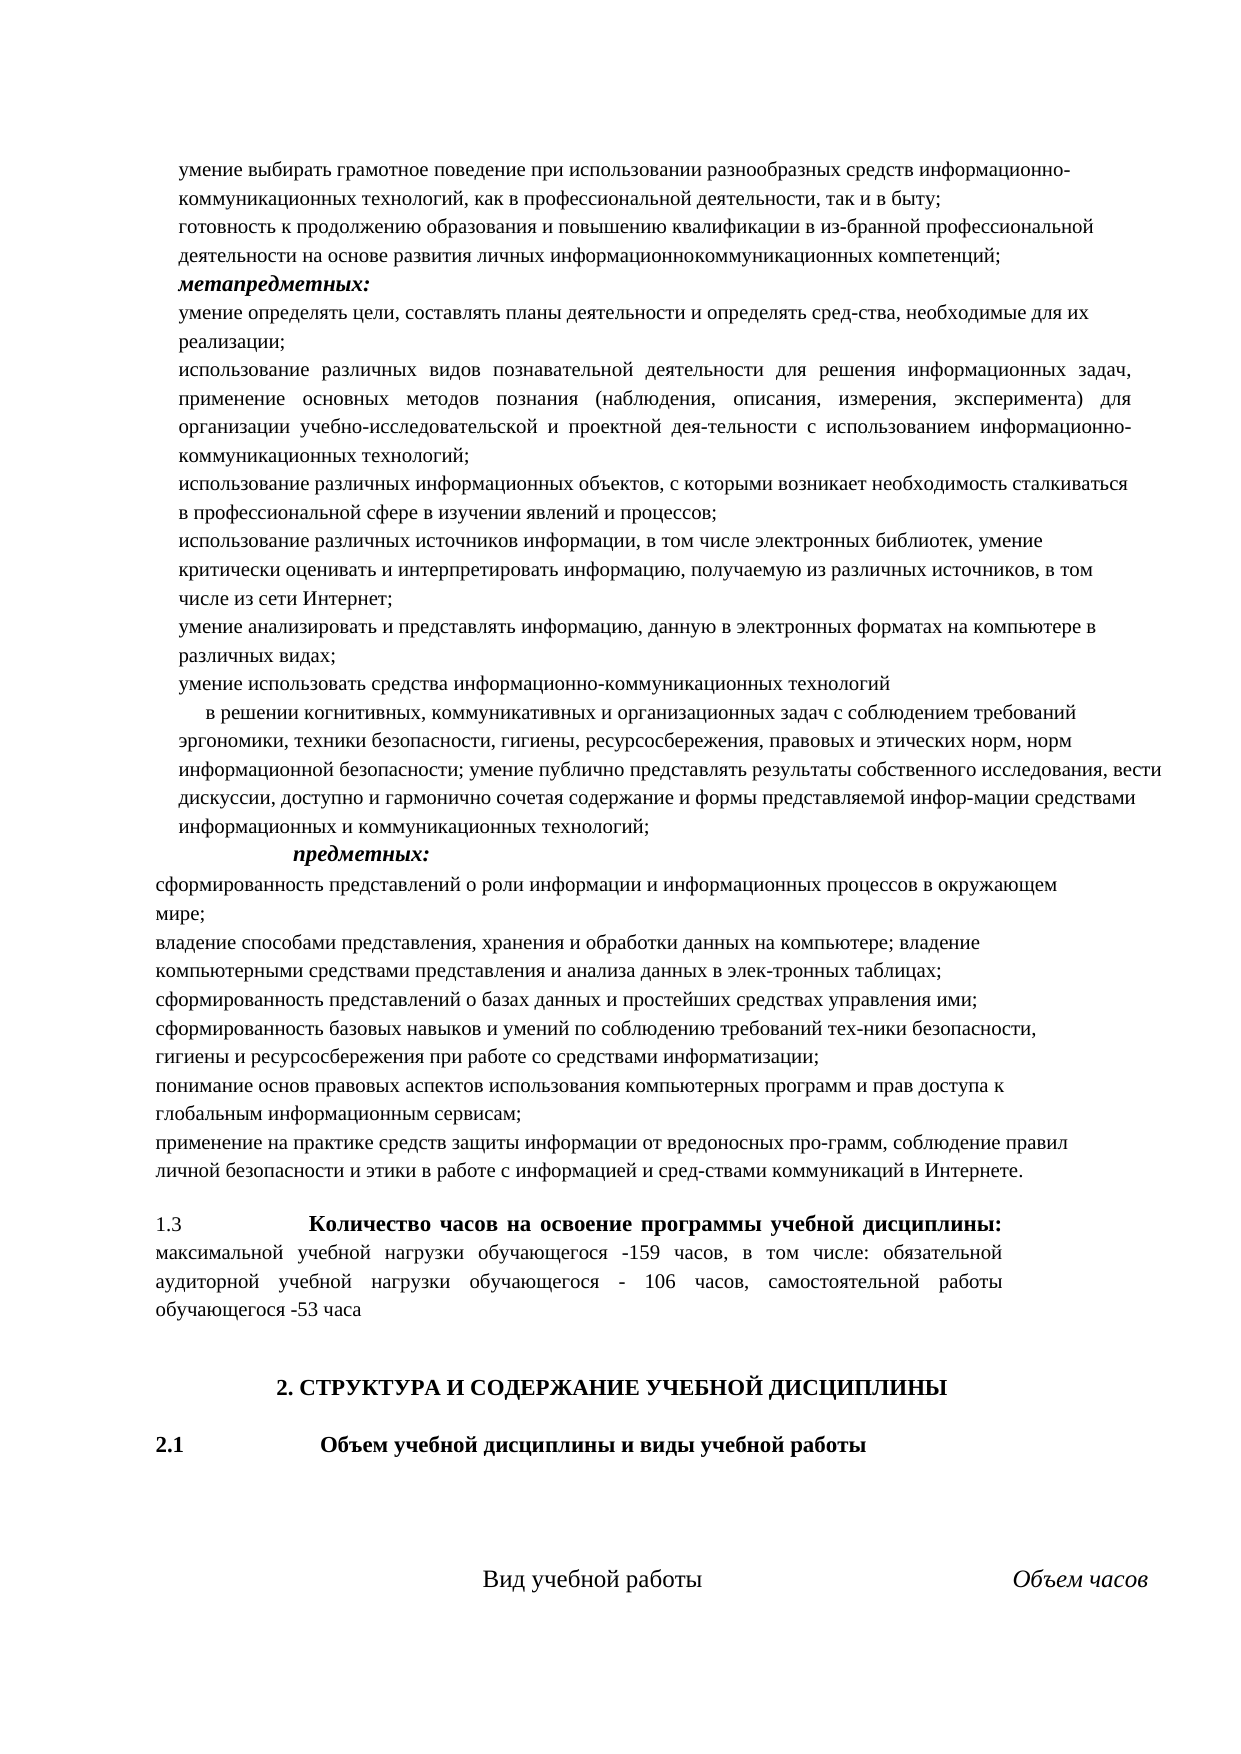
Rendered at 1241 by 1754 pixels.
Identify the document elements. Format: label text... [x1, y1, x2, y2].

text использование различных видов познавательной деятельности для решения информационных задач, применение основных методов познания (наблюдения, описания, измерения, эксперимента) для организации учебно-исследовательской и проектной дея-тельности с использованием информационно-коммуникационных технологий; [178, 354, 1132, 468]
text владение способами представления, хранения и обработки данных на компьютере; владение компьютерными средствами представления и анализа данных в элек-тронных таблицах; [155, 927, 1107, 984]
text предметных: [293, 839, 1178, 868]
text использование различных источников информации, в том числе электронных библиотек, умение критически оценивать и интерпретировать информацию, получаемую из различных источников, в том числе из сети Интернет; [178, 525, 1132, 611]
text применение на практике средств защиты информации от вредоносных про-грамм, соблюдение правил личной безопасности и этики в работе с информацией и сред-ствами коммуникаций в Интернете. [155, 1126, 1107, 1183]
list Объем учебной дисциплины и виды учебной работы [155, 1407, 1178, 1464]
text сформированность базовых навыков и умений по соблюдению требований тех-ники безопасности, гигиены и ресурсосбережения при работе со средствами информатизации; [155, 1012, 1107, 1069]
text 2. СТРУКТУРА И СОДЕРЖАНИЕ УЧЕБНОЙ ДИСЦИПЛИНЫ [276, 1349, 1178, 1407]
text использование различных информационных объектов, с которыми возникает необходимость сталкиваться в профессиональной сфере в изучении явлений и процессов; [178, 468, 1132, 525]
text умение использовать средства информационно-коммуникационных технологий [178, 668, 1178, 696]
text понимание основ правовых аспектов использования компьютерных программ и прав доступа к глобальным информационным сервисам; [155, 1069, 1107, 1126]
text умение определять цели, составлять планы деятельности и определять сред-ства, необходимые для их реализации; [178, 297, 1132, 354]
text умение анализировать и представлять информацию, данную в электронных форматах на компьютере в различных видах; [178, 611, 1178, 668]
text в решении когнитивных, коммуникативных и организационных задач с соблюдением требований эргономики, техники безопасности, гигиены, ресурсосбережения, правовых и этических норм, норм информационной безопасности; умение публично представлять результаты собственного исследования, вести дискуссии, доступно и гармонично сочетая содержание и формы представляемой инфор-мации средствами информационных и коммуникационных технологий; [178, 696, 1178, 839]
text умение выбирать грамотное поведение при использовании разнообразных средств информационно-коммуникационных технологий, как в профессиональной деятельности, так и в быту; [178, 154, 1132, 211]
text готовность к продолжению образования и повышению квалификации в из-бранной профессиональной деятельности на основе развития личных информационнокоммуникационных компетенций; метапредметных: [178, 211, 1132, 297]
list Количество часов на освоение программы учебной дисциплины: максимальной учебной нагрузки обучающегося -159 часов, в том числе: обязательной аудиторной учебной нагрузки обучающегося - 106 часов, самостоятельной работы обучающегося -53 часа [155, 1208, 1003, 1323]
text сформированность представлений о роли информации и информационных процессов в окружающем мире; [155, 868, 1107, 927]
text сформированность представлений о базах данных и простейших средствах управления ими; [155, 984, 1107, 1012]
